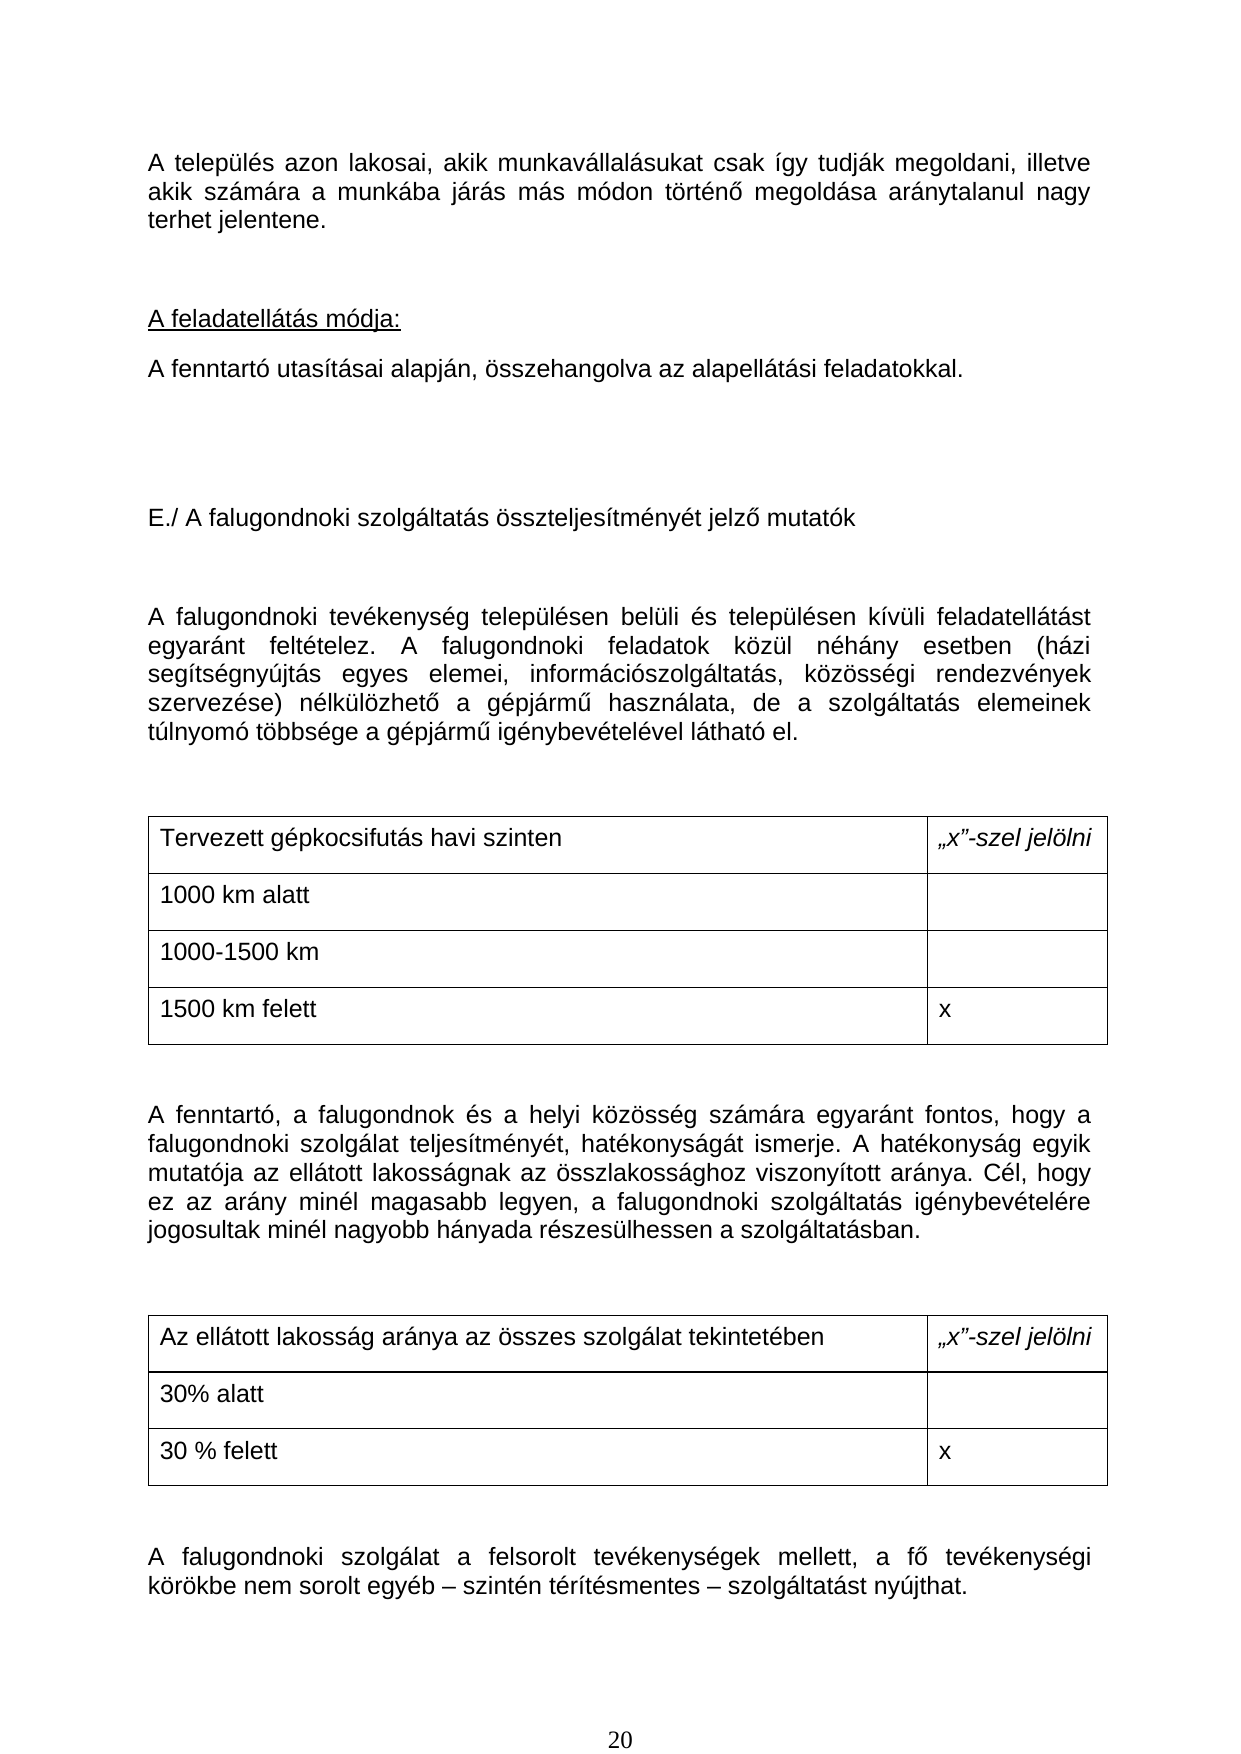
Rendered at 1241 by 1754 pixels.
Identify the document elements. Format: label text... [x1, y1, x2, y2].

text A falugondnoki tevékenység településen belüli és településen kívüli feladatellátást egyaránt feltételez. A falugondnoki feladatok közül néhány esetben (házi segítségnyújtás egyes elemei, információszolgáltatás, közösségi rendezvények szervezése) nélkülözhető a gépjármű használata, de a szolgáltatás elemeinek túlnyomó többsége a gépjármű igénybevételével látható el. [148, 602, 1092, 746]
table_cell [928, 931, 1107, 987]
text A falugondnoki szolgálat a felsorolt tevékenységek mellett, a fő tevékenységi körökbe nem sorolt egyéb – szintén térítésmentes – szolgáltatást nyújthat. [148, 1542, 1092, 1599]
table_cell 1000- [149, 931, 927, 987]
table_cell x [928, 1429, 1107, 1485]
table_header „x”-szel jelölni [928, 817, 1107, 873]
table_cell x [928, 988, 1107, 1043]
table_header „x”-szel jelölni [928, 1316, 1107, 1371]
table_cell 30% alatt [149, 1373, 927, 1428]
text A település azon lakosai, akik munkavállalásukat csak így tudják megoldani, illetve akik számára a munkába járás más módon történő megoldása aránytalanul nagy terhet jelentene. [148, 148, 1092, 234]
table_cell [928, 874, 1107, 930]
text A fenntartó utasításai alapján, összehangolva az alapellátási feladatokkal. [148, 354, 1092, 383]
table_cell alatt [149, 874, 927, 930]
table_cell felett [149, 988, 927, 1043]
table_cell [928, 1373, 1107, 1428]
table_header Tervezett gépkocsifutás havi szinten [149, 817, 927, 873]
text E./ A falugondnoki szolgáltatás összteljesítményét jelző mutatók [148, 503, 1092, 531]
text A feladatellátás módja: [148, 304, 1092, 333]
table_header Az ellátott lakosság aránya az összes szolgálat tekintetében [149, 1316, 927, 1371]
table_cell 30 % felett [149, 1429, 927, 1485]
text A fenntartó, a falugondnok és a helyi közösség számára egyaránt fontos, hogy a falugondnoki szolgálat teljesítményét, hatékonyságát ismerje. A hatékonyság egyik mutatója az ellátott lakosságnak az összlakossághoz viszonyított aránya. Cél, hogy ez az arány minél magasabb legyen, a falugondnoki szolgáltatás igénybevételére jogosultak minél nagyobb hányada részesülhessen a szolgáltatásban. [148, 1100, 1092, 1244]
